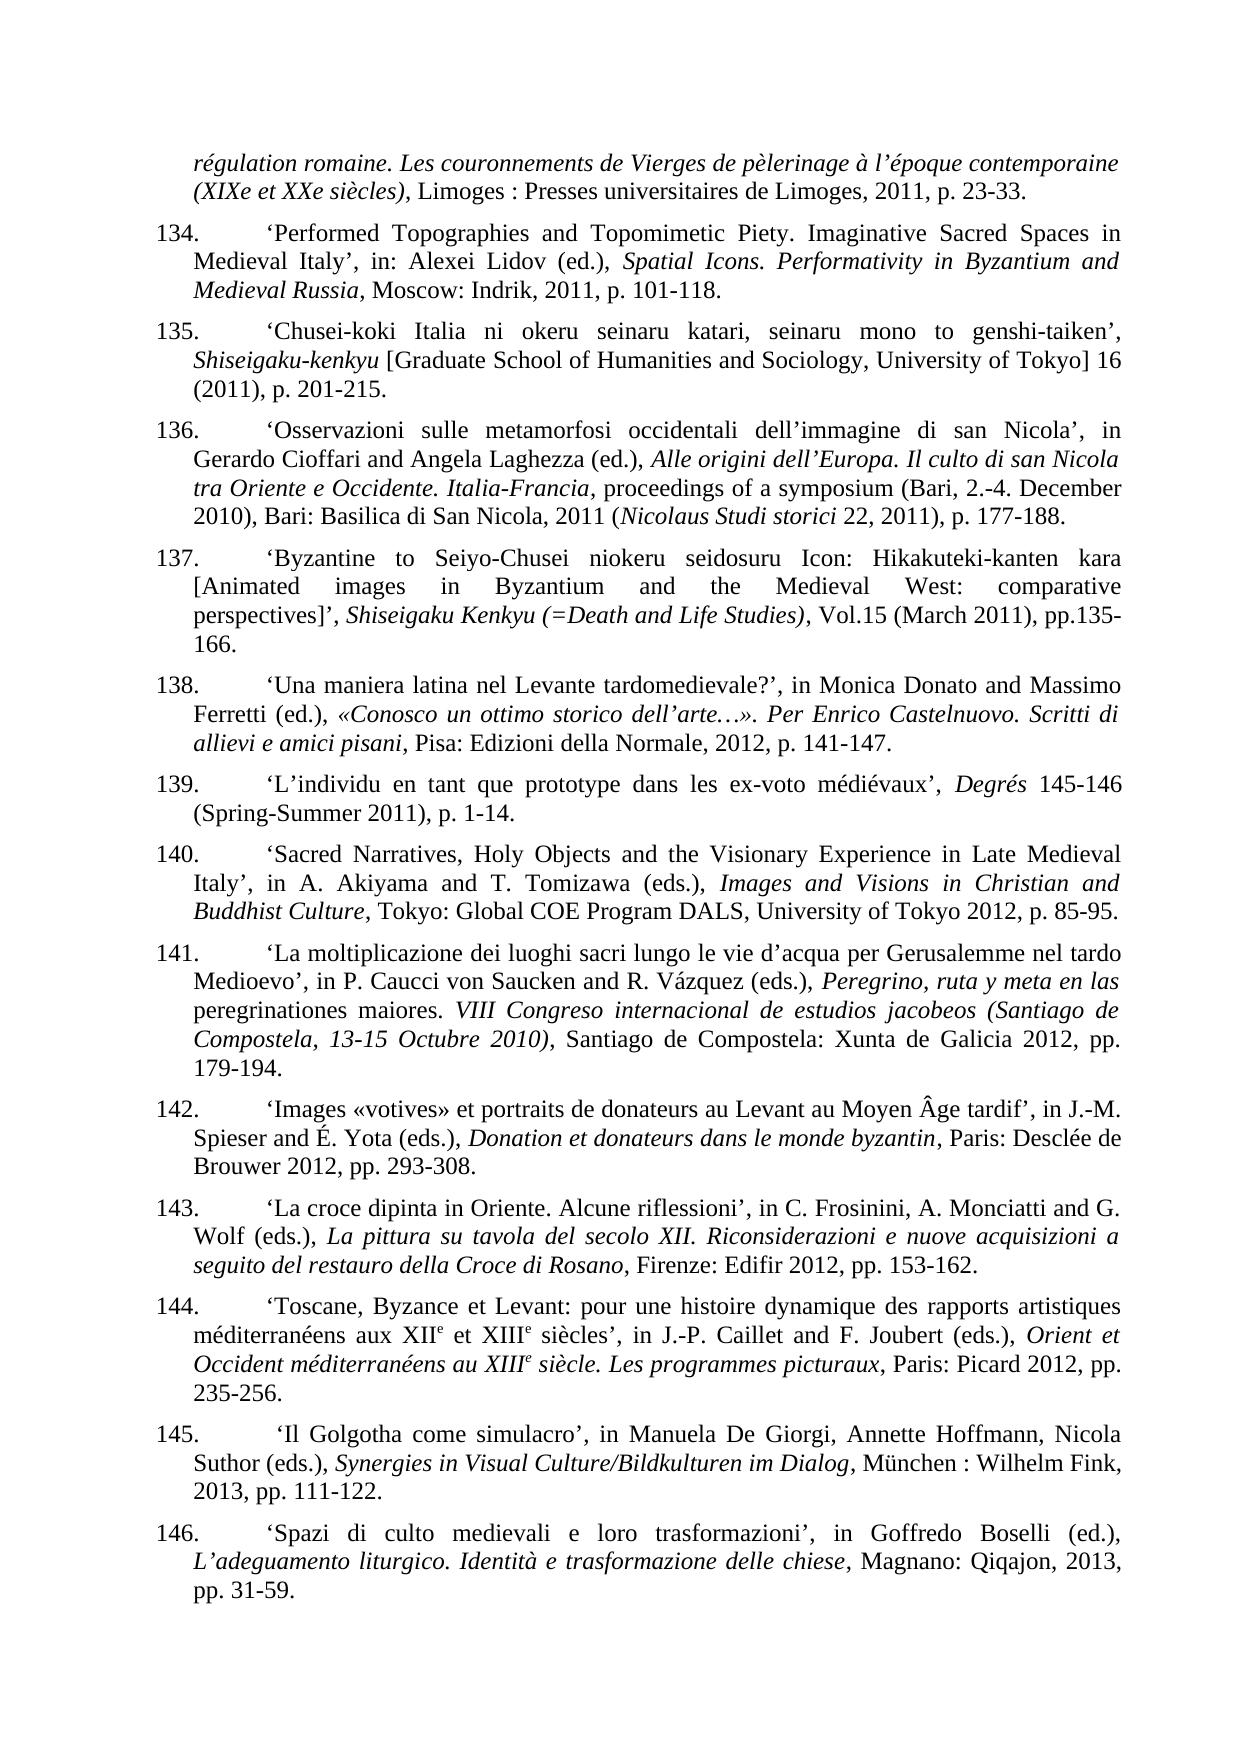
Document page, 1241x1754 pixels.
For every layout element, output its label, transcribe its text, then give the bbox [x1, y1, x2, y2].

list ‘Osservazioni sulle metamorfosi occidentali dell’immagine di san Nicola’, in Gerardo Cioffari and Angela Laghezza (ed.), Alle origini dell’Europa. Il culto di san Nicola tra Oriente e Occidente. Italia-Francia, proceedings of a symposium (Bari, 2.-4. December 2010), Bari: Basilica di San Nicola, 2011 (Nicolaus Studi storici 22, 2011), p. 177-188. [156, 415, 1122, 530]
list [156, 148, 1122, 205]
list ‘La moltiplicazione dei luoghi sacri lungo le vie d’acqua per Gerusalemme nel tardo Medioevo’, in P. Caucci von Saucken and R. Vázquez (eds.), Peregrino, ruta y meta en las peregrinationes maiores. VIII Congreso internacional de estudios jacobeos (Santiago de Compostela, 13-15 Octubre 2010), Santiago de Compostela: Xunta de Galicia 2012, pp. 179-194. [156, 938, 1122, 1081]
list ‘Images «votives» et portraits de donateurs au Levant au Moyen Âge tardif’, in J.-M. Spieser and É. Yota (eds.), Donation et donateurs dans le monde byzantin, Paris: Desclée de Brouwer 2012, pp. 293-308. [156, 1094, 1122, 1180]
list ‘Byzantine to Seiyo-Chusei niokeru seidosuru Icon: Hikakuteki-kanten kara [Animated images in Byzantium and the Medieval West: comparative perspectives]’, Shiseigaku Kenkyu (=Death and Life Studies), Vol.15 (March 2011), pp.135-166. [237, 600, 1122, 658]
list ‘Chusei-koki Italia ni okeru seinaru katari, seinaru mono to genshi-taiken’, Shiseigaku-kenkyu [Graduate School of Humanities and Sociology, University of Tokyo] 16 (2011), p. 201-215. [156, 316, 1122, 403]
list ‘Una maniera latina nel Levante tardomedievale?’, in Monica Donato and Massimo Ferretti (ed.), «Conosco un ottimo storico dell’arte…». Per Enrico Castelnuovo. Scritti di allievi e amici pisani, Pisa: Edizioni della Normale, 2012, p. 141-147. [156, 670, 1122, 756]
list ‘La croce dipinta in Oriente. Alcune riflessioni’, in C. Frosinini, A. Monciatti and G. Wolf (eds.), La pittura su tavola del secolo XII. Riconsiderazioni e nuove acquisizioni a seguito del restauro della Croce di Rosano, Firenze: Edifir 2012, pp. 153-162. [156, 1193, 1122, 1279]
list ‘Toscane, Byzance et Levant: pour une histoire dynamique des rapports artistiques méditerranéens aux XIIe et XIIIe siècles’, in J.-P. Caillet and F. Joubert (eds.), Orient et Occident méditerranéens au XIIIe siècle. Les programmes picturaux, Paris: Picard 2012, pp. 235-256. [156, 1291, 1122, 1406]
list ‘Spazi di culto medievali e loro trasformazioni’, in Goffredo Boselli (ed.), L’adeguamento liturgico. Identità e trasformazione delle chiese, Magnano: Qiqajon, 2013, pp. 31-59. [156, 1518, 1122, 1604]
list ‘Sacred Narratives, Holy Objects and the Visionary Experience in Late Medieval Italy’, in A. Akiyama and T. Tomizawa (eds.), Images and Visions in Christian and Buddhist Culture, Tokyo: Global COE Program DALS, University of Tokyo 2012, p. 85-95. [156, 839, 1122, 925]
list ‘L’individu en tant que prototype dans les ex-voto médiévaux’, Degrés 145-146 (Spring-Summer 2011), p. 1-14. [156, 769, 1122, 826]
list ‘Performed Topographies and Topomimetic Piety. Imaginative Sacred Spaces in Medieval Italy’, in: Alexei Lidov (ed.), Spatial Icons. Performativity in Byzantium and Medieval Russia, Moscow: Indrik, 2011, p. 101-118. [156, 218, 1122, 304]
list ‘Il Golgotha come simulacro’, in Manuela De Giorgi, Annette Hoffmann, Nicola Suthor (eds.), Synergies in Visual Culture/Bildkulturen im Dialog, München : Wilhelm Fink, 2013, pp. 111-122. [156, 1419, 1122, 1505]
